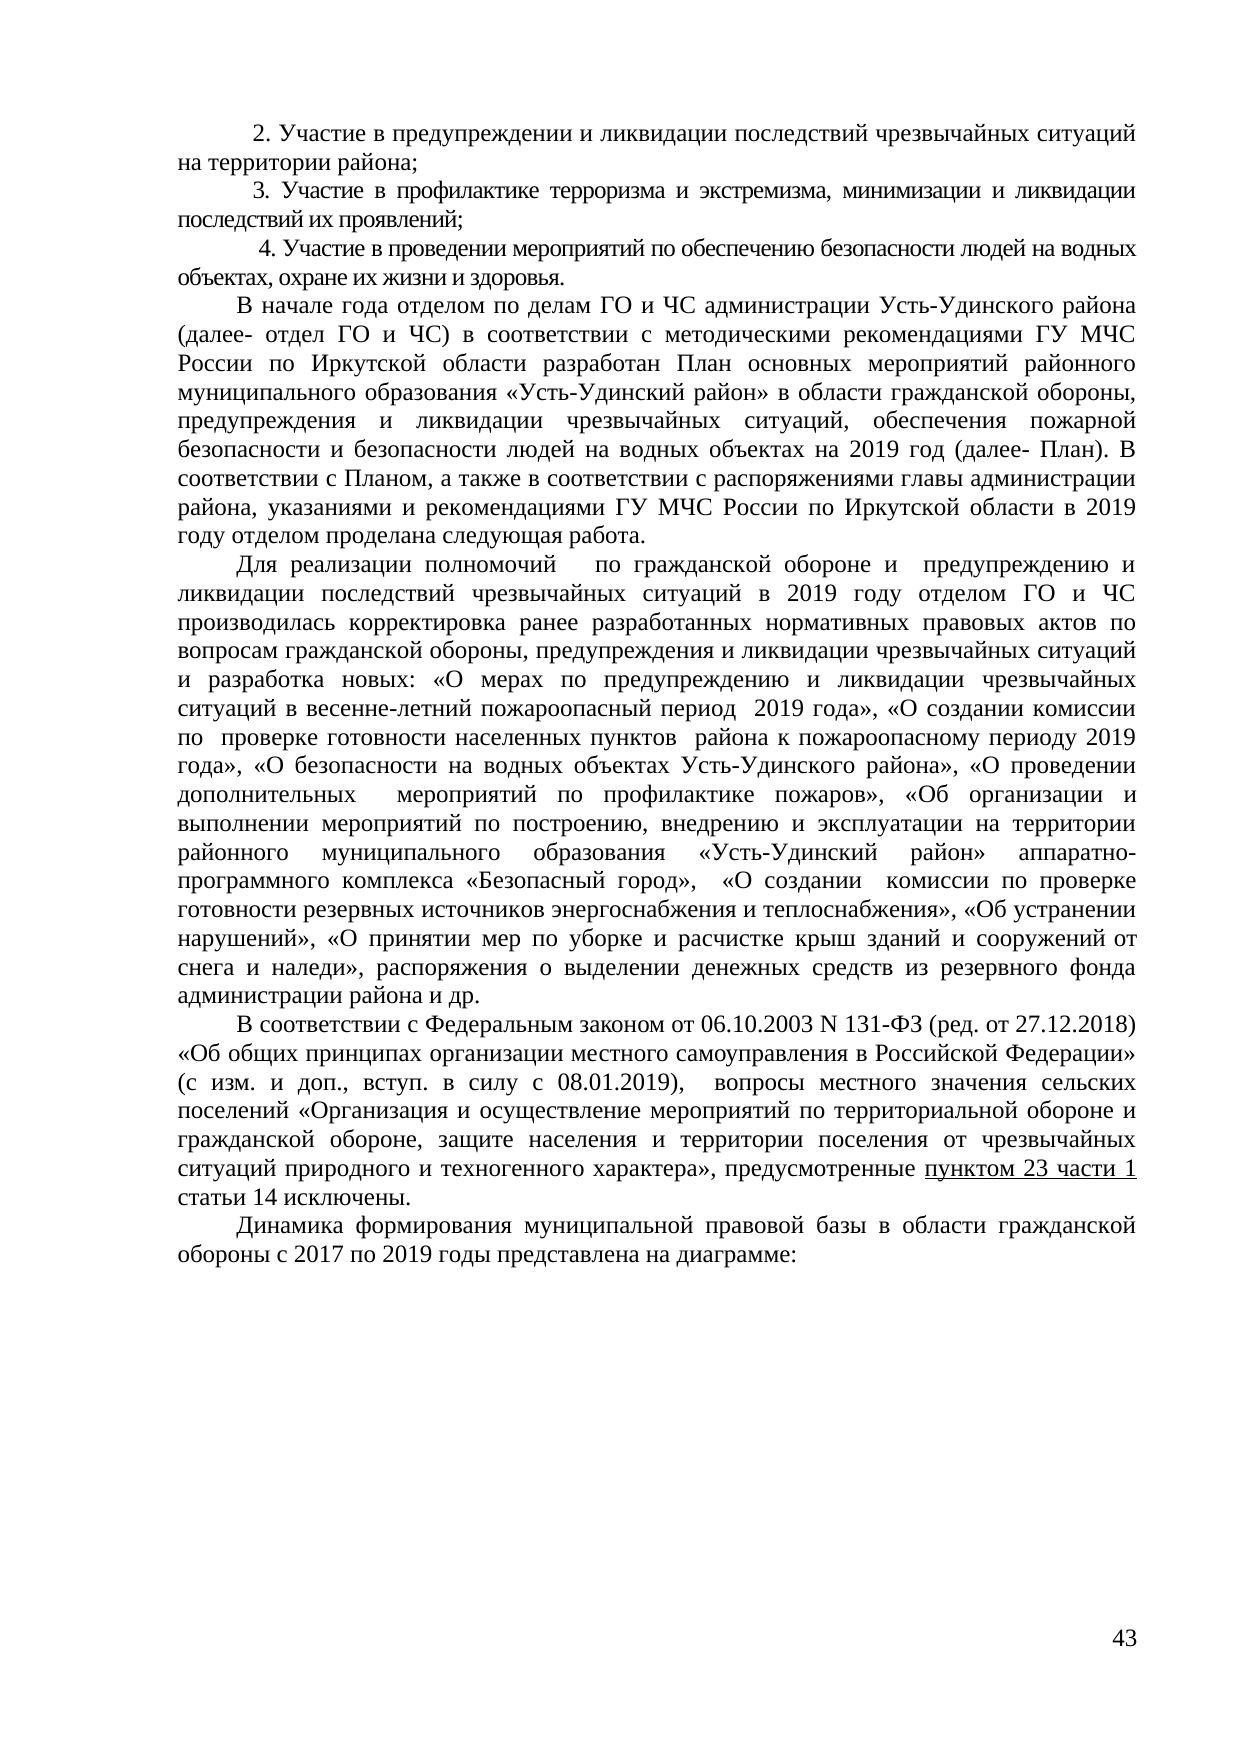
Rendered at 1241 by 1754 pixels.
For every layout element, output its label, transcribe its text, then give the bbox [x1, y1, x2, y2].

text В начале года отделом по делам ГО и ЧС администрации Усть-Удинского района (далее- отдел ГО и ЧС) в соответствии с методическими рекомендациями ГУ МЧС России по Иркутской области разработан План основных мероприятий районного муниципального образования «Усть-Удинский район» в области гражданской обороны, предупреждения и ликвидации чрезвычайных ситуаций, обеспечения пожарной безопасности и безопасности людей на водных объектах на 2019 год (далее- План). В соответствии с Планом, а также в соответствии с распоряжениями главы администрации района, указаниями и рекомендациями ГУ МЧС России по Иркутской области в 2019 году отделом проделана следующая работа. [177, 291, 1137, 549]
text 4. Участие в проведении мероприятий по обеспечению безопасности людей на водных объектах, охране их жизни и здоровья. [177, 233, 1137, 291]
text 3. Участие в профилактике терроризма и экстремизма, минимизации и ликвидации последствий их проявлений; [177, 176, 1137, 233]
text Динамика формирования муниципальной правовой базы в области гражданской обороны с 2017 по 2019 годы представлена на диаграмме: [177, 1211, 1137, 1268]
text 2. Участие в предупреждении и ликвидации последствий чрезвычайных ситуаций на территории района; [177, 118, 1137, 176]
text В соответствии с Федеральным законом от 06.10.2003 N 131-ФЗ (ред. от 27.12.2018) «Об общих принципах организации местного самоуправления в Российской Федерации» (с изм. и доп., вступ. в силу с 08.01.2019), вопросы местного значения сельских поселений «Организация и осуществление мероприятий по территориальной обороне и гражданской обороне, защите населения и территории поселения от чрезвычайных ситуаций природного и техногенного характера», предусмотренные пунктом 23 части 1 статьи 14 исключены. [177, 1009, 1137, 1211]
text Для реализации полномочий по гражданской обороне и предупреждению и ликвидации последствий чрезвычайных ситуаций в 2019 году отделом ГО и ЧС производилась корректировка ранее разработанных нормативных правовых актов по вопросам гражданской обороны, предупреждения и ликвидации чрезвычайных ситуаций и разработка новых: «О мерах по предупреждению и ликвидации чрезвычайных ситуаций в весенне-летний пожароопасный период 2019 года», «О создании комиссии по проверке готовности населенных пунктов района к пожароопасному периоду 2019 года», «О безопасности на водных объектах Усть-Удинского района», «О проведении дополнительных мероприятий по профилактике пожаров», «Об организации и выполнении мероприятий по построению, внедрению и эксплуатации на территории районного муниципального образования «Усть-Удинский район» аппаратно-программного комплекса «Безопасный город», «О создании комиссии по проверке готовности резервных источников энергоснабжения и теплоснабжения», «Об устранении нарушений», «О принятии мер по уборке и расчистке крыш зданий и сооружений от снега и наледи», распоряжения о выделении денежных средств из резервного фонда администрации района и др. [177, 549, 1137, 1009]
